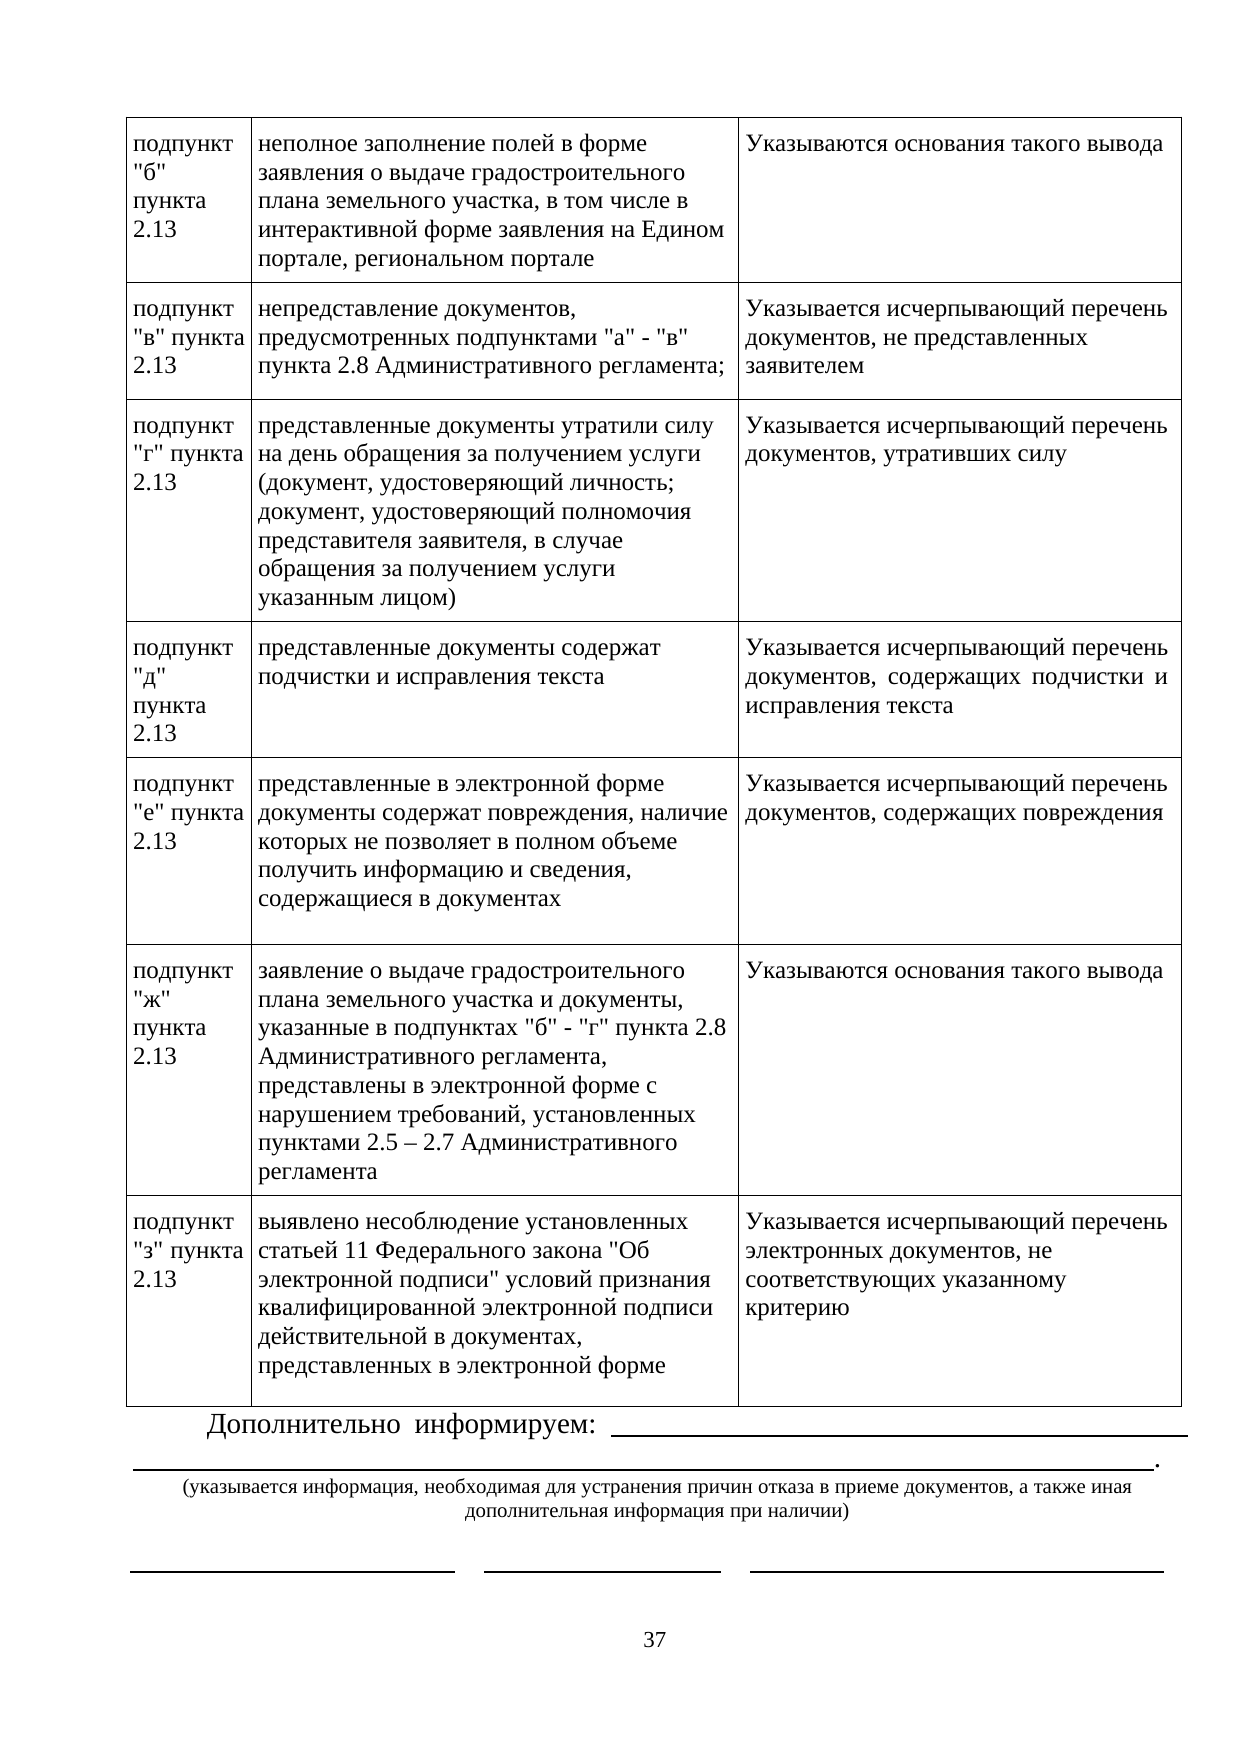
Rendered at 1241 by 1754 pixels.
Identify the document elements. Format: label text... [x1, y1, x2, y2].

table_cell подпункт "ж" пункта 2.13 [127, 945, 251, 1195]
table_cell представленные документы содержат подчистки и исправления текста [252, 622, 738, 757]
table_cell подпункт "в" пункта 2.13 [127, 283, 251, 398]
table_header подпункт "б" пункта 2.13 [127, 118, 251, 282]
table_cell Указывается исчерпывающий перечень документов, не представленных заявителем [739, 283, 1181, 398]
text . [133, 1440, 1198, 1474]
table_cell заявление о выдаче градостроительного плана земельного участка и документы, указанные в подпунктах "б" - "г" пункта 2.8 Административного регламента, представлены в электронной форме с нарушением требований, установленных пунктами 2.5 – 2.7 Административного регламента [252, 945, 738, 1195]
table_cell Указывается исчерпывающий перечень документов, утративших силу [739, 400, 1181, 621]
table_cell представленные в электронной форме документы содержат повреждения, наличие которых не позволяет в полном объеме получить информацию и сведения, содержащиеся в документах [252, 758, 738, 944]
table_cell Указывается исчерпывающий перечень электронных документов, не соответствующих указанному критерию [739, 1196, 1181, 1406]
table_header Указываются основания такого вывода [739, 118, 1181, 282]
table_cell Указывается исчерпывающий перечень документов, содержащих подчистки и исправления текста [739, 622, 1181, 757]
text (указывается информация, необходимая для устранения причин отказа в приеме документов, а также иная дополнительная информация при наличии) [182, 1474, 1198, 1522]
table_cell Указывается исчерпывающий перечень документов, содержащих повреждения [739, 758, 1181, 944]
table_header неполное заполнение полей в форме заявления о выдаче градостроительного плана земельного участка, в том числе в интерактивной форме заявления на Едином портале, региональном портале [252, 118, 738, 282]
table_cell подпункт "е" пункта 2.13 [127, 758, 251, 944]
table_cell непредставление документов, предусмотренных подпунктами "а" - "в" пункта 2.8 Административного регламента; [252, 283, 738, 398]
table_cell подпункт "г" пункта 2.13 [127, 400, 251, 621]
table_cell Указываются основания такого вывода [739, 945, 1181, 1195]
text Дополнительно информируем: [207, 1407, 1198, 1440]
table_cell подпункт "з" пункта 2.13 [127, 1196, 251, 1406]
table_cell представленные документы утратили силу на день обращения за получением услуги (документ, удостоверяющий личность; документ, удостоверяющий полномочия представителя заявителя, в случае обращения за получением услуги указанным лицом) [252, 400, 738, 621]
table_cell подпункт "д" пункта 2.13 [127, 622, 251, 757]
table_cell выявлено несоблюдение установленных статьей 11 Федерального закона "Об электронной подписи" условий признания квалифицированной электронной подписи действительной в документах, представленных в электронной форме [252, 1196, 738, 1406]
